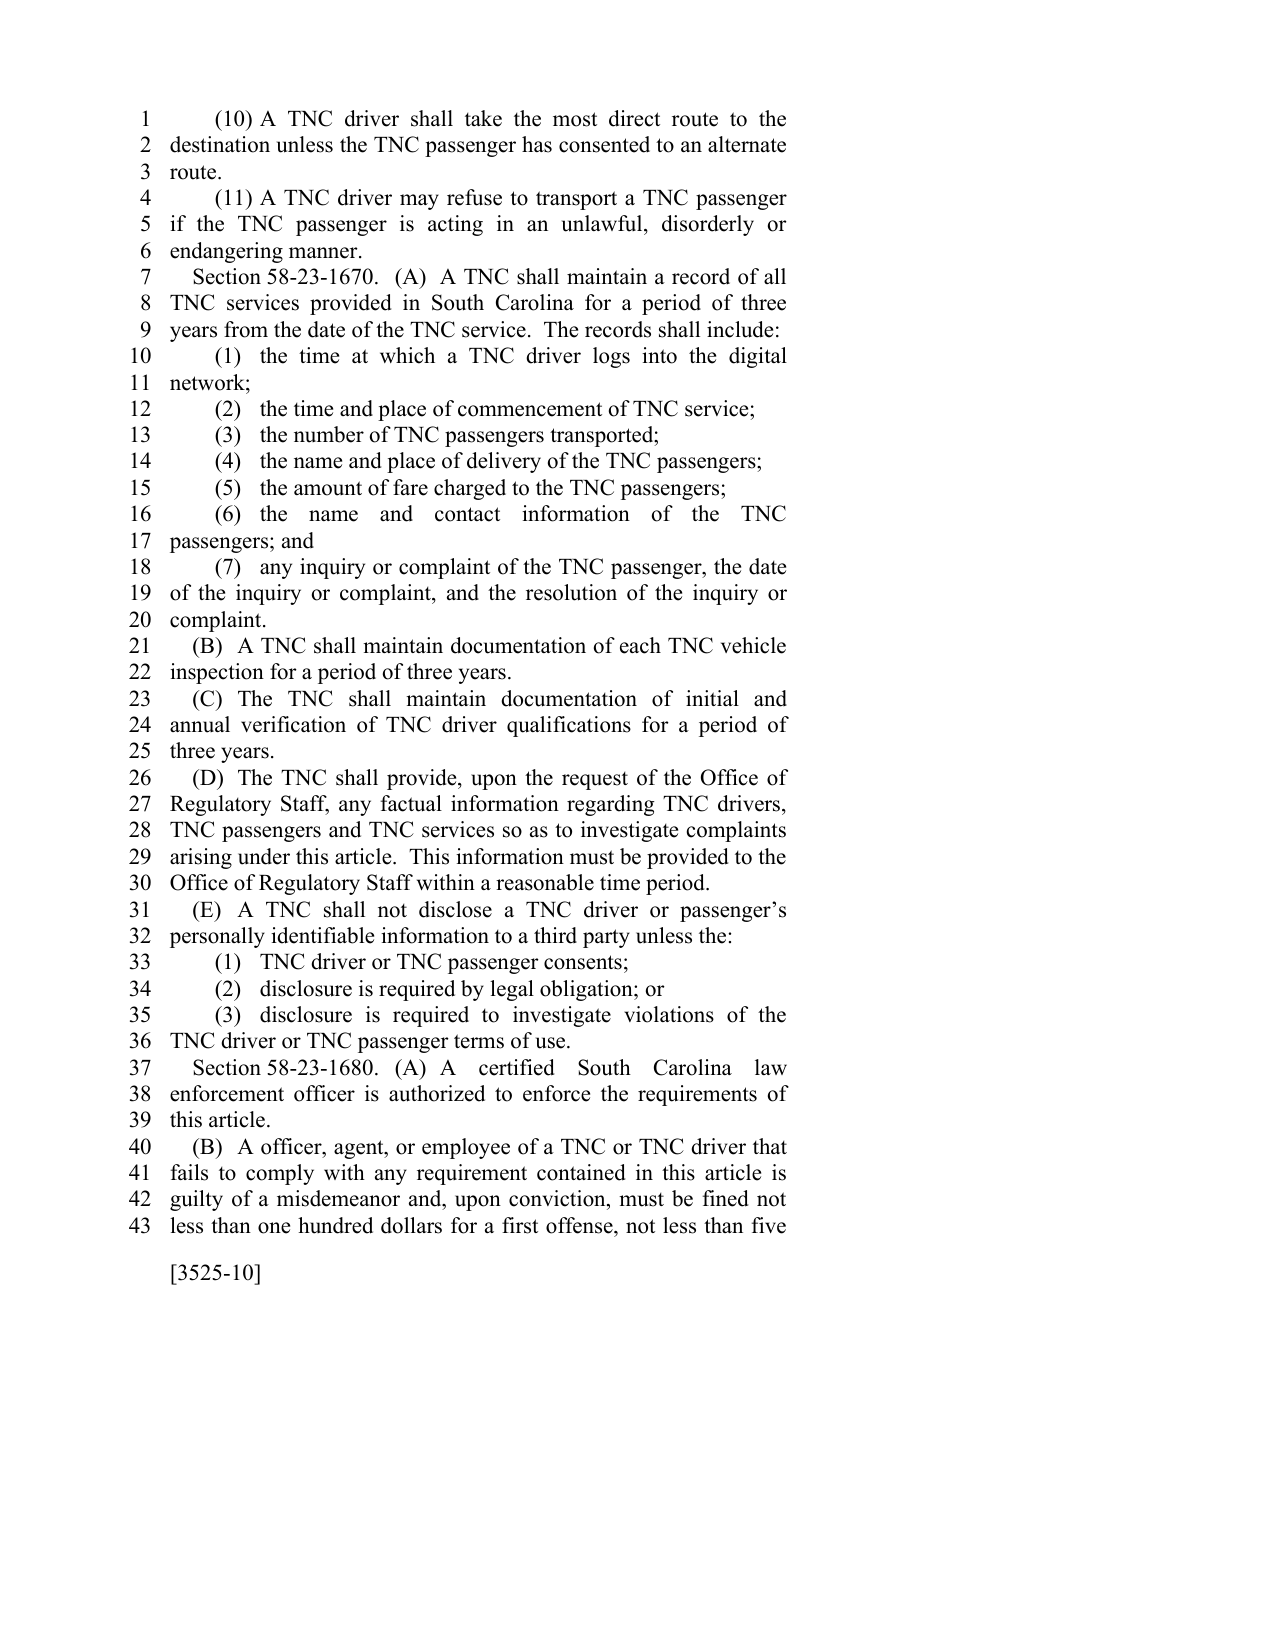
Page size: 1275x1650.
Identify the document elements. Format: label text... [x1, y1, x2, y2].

text (1) TNC driver or TNC passenger consents; [169, 948, 787, 975]
text (1) the time at which a TNC driver logs into the digital network; [169, 342, 787, 395]
text (5) the amount of fare charged to the TNC passengers; [169, 474, 787, 500]
text (2) the time and place of commencement of TNC service; [169, 395, 787, 421]
text (11) A TNC driver may refuse to transport a TNC passenger if the TNC passenger is acting in an unlawful, disorderly or endangering manner. [169, 184, 787, 263]
text (E) A TNC shall not disclose a TNC driver or passenger’s personally identifiable information to a third party unless the: [169, 896, 787, 948]
text (6) the name and contact information of the TNC passengers; and [169, 500, 787, 553]
text (C) The TNC shall maintain documentation of initial and annual verification of TNC driver qualifications for a period of three years. [169, 685, 787, 764]
text (3) the number of TNC passengers transported; [169, 421, 787, 448]
text (D) The TNC shall provide, upon the request of the Office of Regulatory Staff, any factual information regarding TNC drivers, TNC passengers and TNC services so as to investigate complaints arising under this article. This information must be provided to the Office of Regulatory Staff within a reasonable time period. [169, 764, 787, 896]
text (2) disclosure is required by legal obligation; or [169, 975, 787, 1001]
text (3) disclosure is required to investigate violations of the TNC driver or TNC passenger terms of use. [169, 1001, 787, 1054]
text Section 58-23-1670. (A) A TNC shall maintain a record of all TNC services provided in South Carolina for a period of three years from the date of the TNC service. The records shall include: [169, 263, 787, 342]
text (10) A TNC driver shall take the most direct route to the destination unless the TNC passenger has consented to an alternate route. [169, 105, 787, 184]
text (4) the name and place of delivery of the TNC passengers; [169, 448, 787, 474]
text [169, 1133, 787, 1238]
text Section 58-23-1680. (A) A certified South Carolina law enforcement officer is authorized to enforce the requirements of this article. [169, 1054, 787, 1133]
text (B) A TNC shall maintain documentation of each TNC vehicle inspection for a period of three years. [169, 632, 787, 685]
text (7) any inquiry or complaint of the TNC passenger, the date of the inquiry or complaint, and the resolution of the inquiry or complaint. [169, 553, 787, 632]
